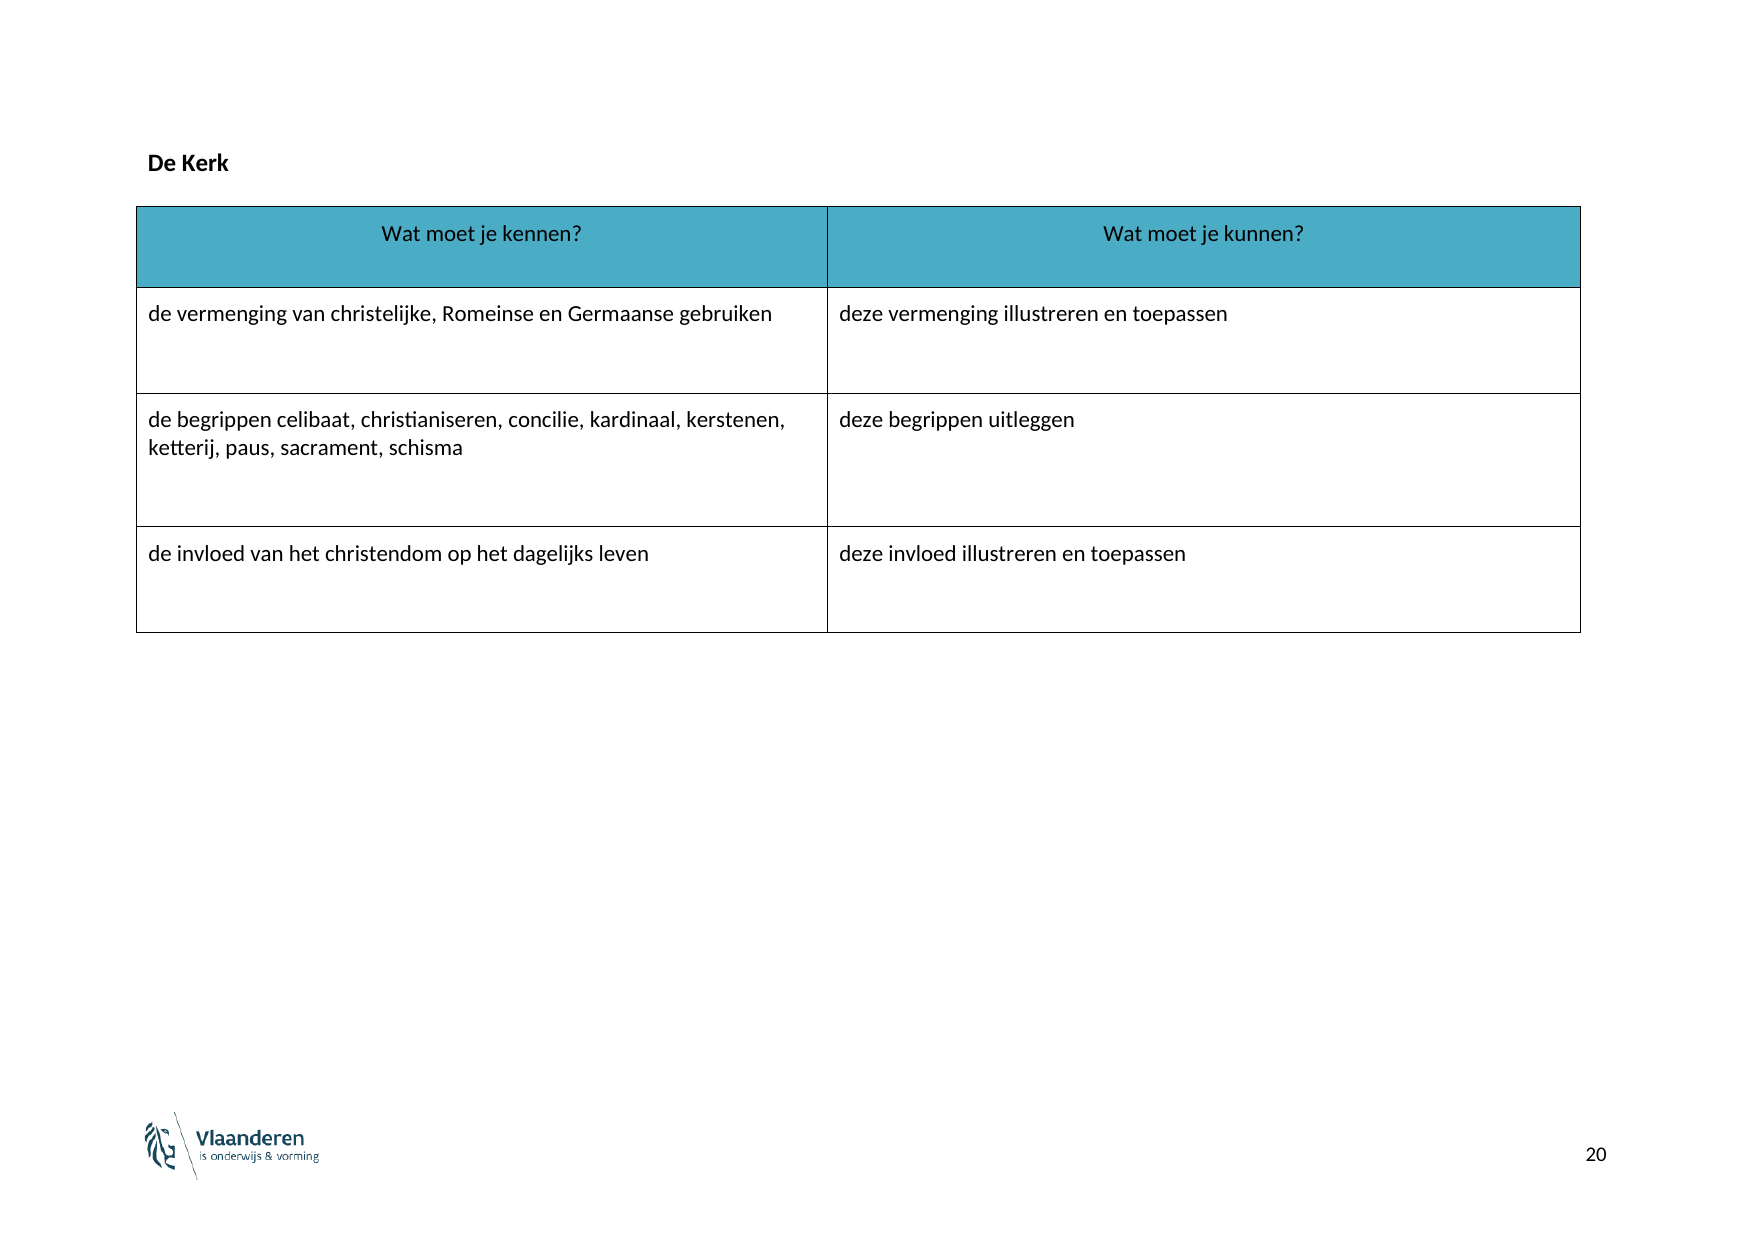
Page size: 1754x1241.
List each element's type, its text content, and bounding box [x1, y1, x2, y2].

table_cell deze begrippen uitleggen [828, 394, 1580, 526]
picture [144, 1112, 327, 1180]
table_cell deze vermenging illustreren en toepassen [828, 288, 1580, 392]
table_cell deze invloed illustreren en toepassen [828, 527, 1580, 632]
text De Kerk [148, 148, 1606, 178]
table_header Wat moet je kennen? [137, 207, 827, 287]
table_cell de invloed van het christendom op het dagelijks leven [137, 527, 827, 632]
table_header Wat moet je kunnen? [828, 207, 1580, 287]
table_cell de vermenging van christelijke, Romeinse en Germaanse gebruiken [137, 288, 827, 392]
table_cell de begrippen celibaat, christianiseren, concilie, kardinaal, kerstenen, ketterij, paus, sacrament, schisma [137, 394, 827, 526]
